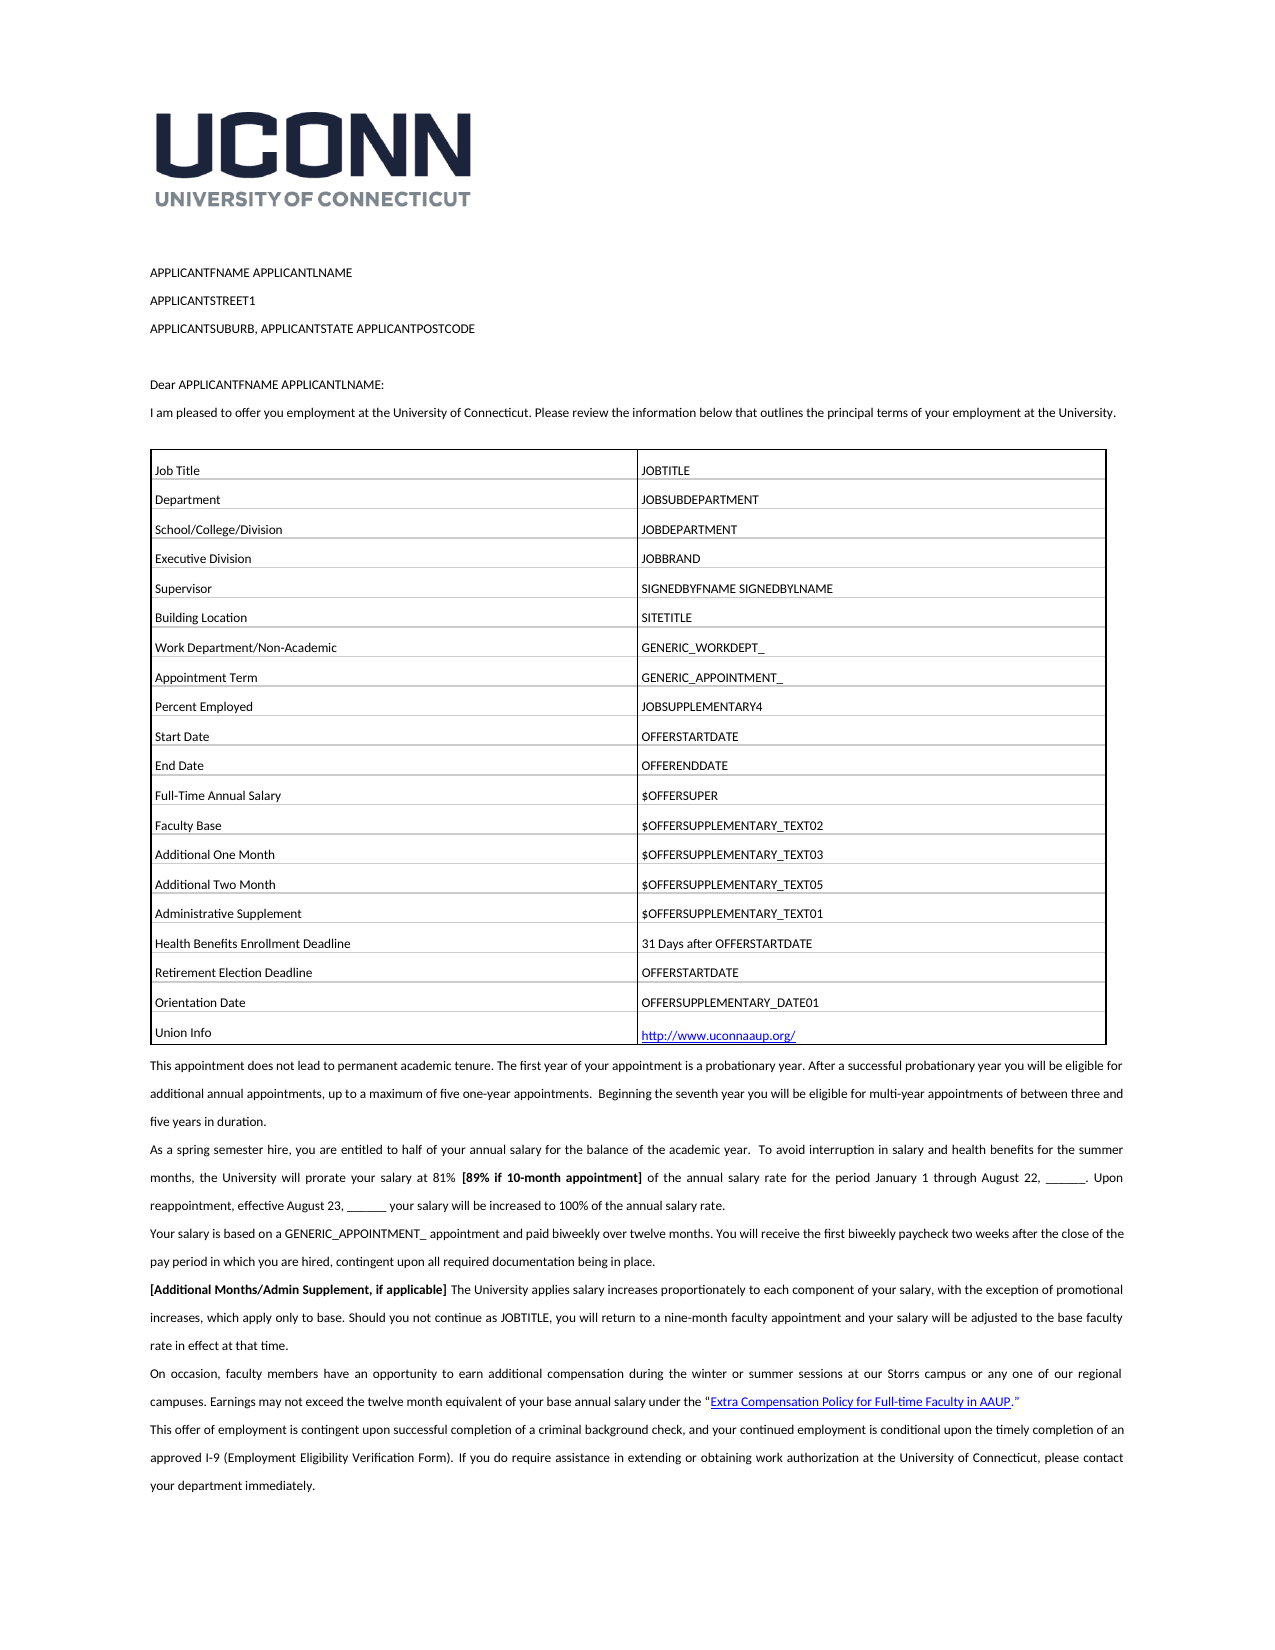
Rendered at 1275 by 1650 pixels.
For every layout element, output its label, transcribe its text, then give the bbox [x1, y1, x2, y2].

table_cell Full-Time Annual Salary [152, 776, 637, 803]
table_cell 31 Days after OFFERSTARTDATE [638, 923, 1105, 951]
table_cell Executive Division [152, 539, 637, 567]
text On occasion, faculty members have an opportunity to earn additional compensation during the winter or summer sessions at our Storrs campus or any one of our regional campuses. Earnings may not exceed the twelve month equivalent of your base annual salary under the “Extra Compensation Policy for Full-time Faculty in AAUP.” [150, 1354, 1125, 1410]
table_cell $OFFERSUPPLEMENTARY_TEXT03 [638, 835, 1105, 863]
text [Additional Months/Admin Supplement, if applicable] The University applies salary increases proportionately to each component of your salary, with the exception of promotional increases, which apply only to base. Should you not continue as JOBTITLE, you will return to a nine-month faculty appointment and your salary will be adjusted to the base faculty rate in effect at that time. [150, 1269, 1125, 1354]
table_cell Union Info [152, 1012, 637, 1044]
text Dear APPLICANTFNAME APPLICANTLNAME: [150, 364, 1125, 392]
table_cell Faculty Base [152, 805, 637, 833]
text This appointment does not lead to permanent academic tenure. The first year of your appointment is a probationary year. After a successful probationary year you will be eligible for additional annual appointments, up to a maximum of five one-year appointments. Beginning the seventh year you will be eligible for multi-year appointments of between three and five years in duration. [150, 1045, 1125, 1129]
text Your salary is based on a GENERIC_APPOINTMENT_ appointment and paid biweekly over twelve months. You will receive the first biweekly paycheck two weeks after the close of the pay period in which you are hired, contingent upon all required documentation being in place. [150, 1213, 1125, 1269]
table_header JOBTITLE [638, 450, 1105, 478]
table_cell Additional Two Month [152, 864, 637, 892]
table_cell Appointment Term [152, 657, 637, 685]
text APPLICANTSUBURB, APPLICANTSTATE APPLICANTPOSTCODE [150, 308, 1125, 336]
picture [4, 0, 583, 224]
table_cell OFFERSTARTDATE [638, 716, 1105, 744]
table_cell Orientation Date [152, 983, 637, 1011]
table_cell Supervisor [152, 568, 637, 596]
table_cell Start Date [152, 716, 637, 744]
table_cell JOBBRAND [638, 539, 1105, 567]
table_cell SITETITLE [638, 598, 1105, 626]
table_cell End Date [152, 746, 637, 774]
table_cell SIGNEDBYFNAME SIGNEDBYLNAME [638, 568, 1105, 596]
table_cell JOBSUPPLEMENTARY4 [638, 687, 1105, 715]
table_cell $OFFERSUPPLEMENTARY_TEXT01 [638, 894, 1105, 922]
text I am pleased to offer you employment at the University of Connecticut. Please review the information below that outlines the principal terms of your employment at the University. [150, 392, 1125, 421]
table_cell JOBDEPARTMENT [638, 509, 1105, 537]
table_cell OFFERSUPPLEMENTARY_DATE01 [638, 983, 1105, 1011]
table_cell Work Department/Non-Academic [152, 628, 637, 656]
table_cell $OFFERSUPPLEMENTARY_TEXT02 [638, 805, 1105, 833]
text This offer of employment is contingent upon successful completion of a criminal background check, and your continued employment is conditional upon the timely completion of an approved I-9 (Employment Eligibility Verification Form). If you do require assistance in extending or obtaining work authorization at the University of Connecticut, please contact your department immediately. [150, 1410, 1125, 1494]
table_cell Percent Employed [152, 687, 637, 715]
table_cell Additional One Month [152, 835, 637, 863]
table_cell GENERIC_APPOINTMENT_ [638, 657, 1105, 685]
table_cell Administrative Supplement [152, 894, 637, 922]
text APPLICANTSTREET1 [150, 280, 1125, 308]
table_cell Retirement Election Deadline [152, 953, 637, 981]
table_header Job Title [152, 450, 637, 478]
table_cell JOBSUBDEPARTMENT [638, 480, 1105, 508]
table_cell GENERIC_WORKDEPT_ [638, 628, 1105, 656]
text As a spring semester hire, you are entitled to half of your annual salary for the balance of the academic year. To avoid interruption in salary and health benefits for the summer months, the University will prorate your salary at 81% [89% if 10-month appointment] of the annual salary rate for the period January 1 through August 22, ______. Upon reappointment, effective August 23, ______ your salary will be increased to 100% of the annual salary rate. [150, 1129, 1125, 1213]
table_cell OFFERSTARTDATE [638, 953, 1105, 981]
table_cell $OFFERSUPPLEMENTARY_TEXT05 [638, 864, 1105, 892]
table_cell Building Location [152, 598, 637, 626]
text APPLICANTFNAME APPLICANTLNAME [150, 252, 1125, 280]
table_cell Health Benefits Enrollment Deadline [152, 923, 637, 951]
table_cell OFFERENDDATE [638, 746, 1105, 774]
table_cell $OFFERSUPER [638, 776, 1105, 803]
table_cell http://www.uconnaaup.org/ [638, 1012, 1105, 1044]
table_cell Department [152, 480, 637, 508]
table_cell School/College/Division [152, 509, 637, 537]
